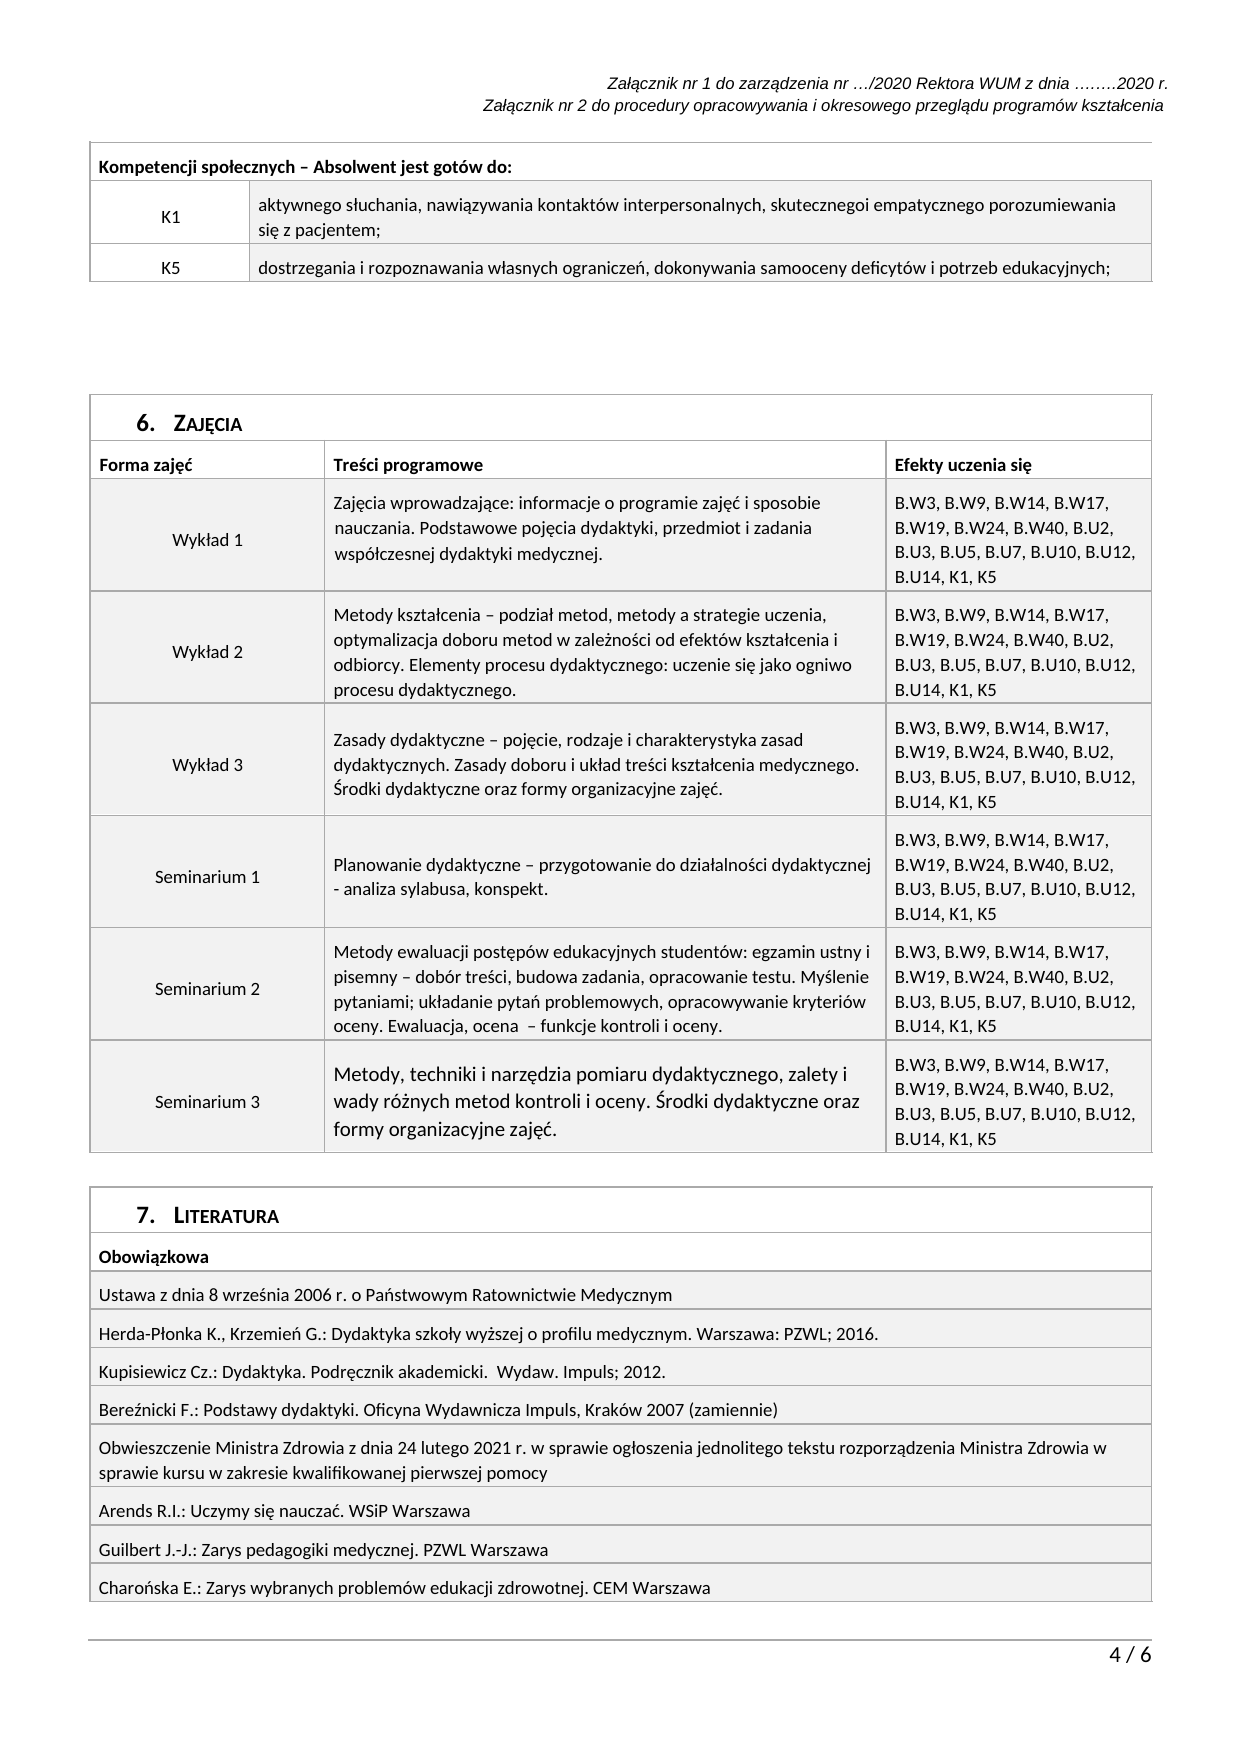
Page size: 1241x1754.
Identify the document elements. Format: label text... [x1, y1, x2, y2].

table_cell Forma zajęć [91, 441, 324, 478]
table_cell Wykład 1 [91, 479, 324, 590]
table_cell B.W3, B.W9, B.W14, B.W17, B.W19, B.W24, B.W40, B.U2, B.U3, B.U5, B.U7, B.U10, B.U12, B.U14, K1, K5 [887, 479, 1151, 590]
table_cell K1 [91, 181, 249, 243]
table_cell Obowiązkowa [91, 1233, 1151, 1270]
table_cell K5 [91, 244, 249, 281]
table_cell Seminarium 3 [91, 1041, 324, 1151]
table_cell Ustawa z dnia 8 września 2006 r. o Państwowym Ratownictwie Medycznym [91, 1272, 1151, 1308]
table_cell dostrzegania i rozpoznawania własnych ograniczeń, dokonywania samooceny deficytów i potrzeb edukacyjnych; [250, 244, 1151, 281]
table_cell B.W3, B.W9, B.W14, B.W17, B.W19, B.W24, B.W40, B.U2, B.U3, B.U5, B.U7, B.U10, B.U12, B.U14, K1, K5 [887, 1041, 1151, 1151]
table_cell Metody ewaluacji postępów edukacyjnych studentów: egzamin ustny i pisemny – dobór treści, budowa zadania, opracowanie testu. Myślenie pytaniami; układanie pytań problemowych, opracowywanie kryteriów oceny. Ewaluacja, ocena – funkcje kontroli i oceny. [325, 928, 885, 1039]
table_cell Wykład 2 [91, 592, 324, 702]
table_cell Obwieszczenie Ministra Zdrowia z dnia 24 lutego 2021 r. w sprawie ogłoszenia jednolitego tekstu rozporządzenia Ministra Zdrowia w sprawie kursu w zakresie kwalifikowanej pierwszej pomocy [91, 1425, 1151, 1486]
table_cell B.W3, B.W9, B.W14, B.W17, B.W19, B.W24, B.W40, B.U2, B.U3, B.U5, B.U7, B.U10, B.U12, B.U14, K1, K5 [887, 704, 1151, 814]
table_cell Arends R.I.: Uczymy się nauczać. WSiP Warszawa [91, 1487, 1151, 1524]
table_cell B.W3, B.W9, B.W14, B.W17, B.W19, B.W24, B.W40, B.U2, B.U3, B.U5, B.U7, B.U10, B.U12, B.U14, K1, K5 [887, 928, 1151, 1039]
table_header Literatura [91, 1188, 1151, 1232]
table_cell Seminarium 1 [91, 816, 324, 927]
table_cell Treści programowe [325, 441, 885, 478]
table_cell B.W3, B.W9, B.W14, B.W17, B.W19, B.W24, B.W40, B.U2, B.U3, B.U5, B.U7, B.U10, B.U12, B.U14, K1, K5 [887, 592, 1151, 702]
table_header Zajęcia [91, 395, 1151, 439]
table_cell Zajęcia wprowadzające: informacje o programie zajęć i sposobie nauczania. Podstawowe pojęcia dydaktyki, przedmiot i zadania współczesnej dydaktyki medycznej. [325, 479, 885, 590]
table_cell Charońska E.: Zarys wybranych problemów edukacji zdrowotnej. CEM Warszawa [91, 1564, 1151, 1601]
table_cell Kompetencji społecznych – Absolwent jest gotów do: [91, 143, 1152, 180]
table_cell aktywnego słuchania, nawiązywania kontaktów interpersonalnych, skutecznegoi empatycznego porozumiewania się z pacjentem; [250, 181, 1151, 243]
table_cell Efekty uczenia się [887, 441, 1151, 478]
table_cell Guilbert J.-J.: Zarys pedagogiki medycznej. PZWL Warszawa [91, 1526, 1151, 1562]
table_cell Metody kształcenia – podział metod, metody a strategie uczenia, optymalizacja doboru metod w zależności od efektów kształcenia i odbiorcy. Elementy procesu dydaktycznego: uczenie się jako ogniwo procesu dydaktycznego. [325, 592, 885, 702]
table_cell Wykład 3 [91, 704, 324, 814]
table_cell Kupisiewicz Cz.: Dydaktyka. Podręcznik akademicki. Wydaw. Impuls; 2012. [91, 1348, 1151, 1385]
table_cell Herda-Płonka K., Krzemień G.: Dydaktyka szkoły wyższej o profilu medycznym. Warszawa: PZWL; 2016. [91, 1310, 1151, 1346]
table_cell B.W3, B.W9, B.W14, B.W17, B.W19, B.W24, B.W40, B.U2, B.U3, B.U5, B.U7, B.U10, B.U12, B.U14, K1, K5 [887, 816, 1151, 927]
table_cell Bereźnicki F.: Podstawy dydaktyki. Oficyna Wydawnicza Impuls, Kraków 2007 (zamiennie) [91, 1386, 1151, 1423]
table_cell Zasady dydaktyczne – pojęcie, rodzaje i charakterystyka zasad dydaktycznych. Zasady doboru i układ treści kształcenia medycznego. Środki dydaktyczne oraz formy organizacyjne zajęć. [325, 704, 885, 814]
table_cell Metody, techniki i narzędzia pomiaru dydaktycznego, zalety i wady różnych metod kontroli i oceny. Środki dydaktyczne oraz formy organizacyjne zajęć. [325, 1041, 885, 1151]
table_cell Seminarium 2 [91, 928, 324, 1039]
table_cell Planowanie dydaktyczne – przygotowanie do działalności dydaktycznej - analiza sylabusa, konspekt. [325, 816, 885, 927]
